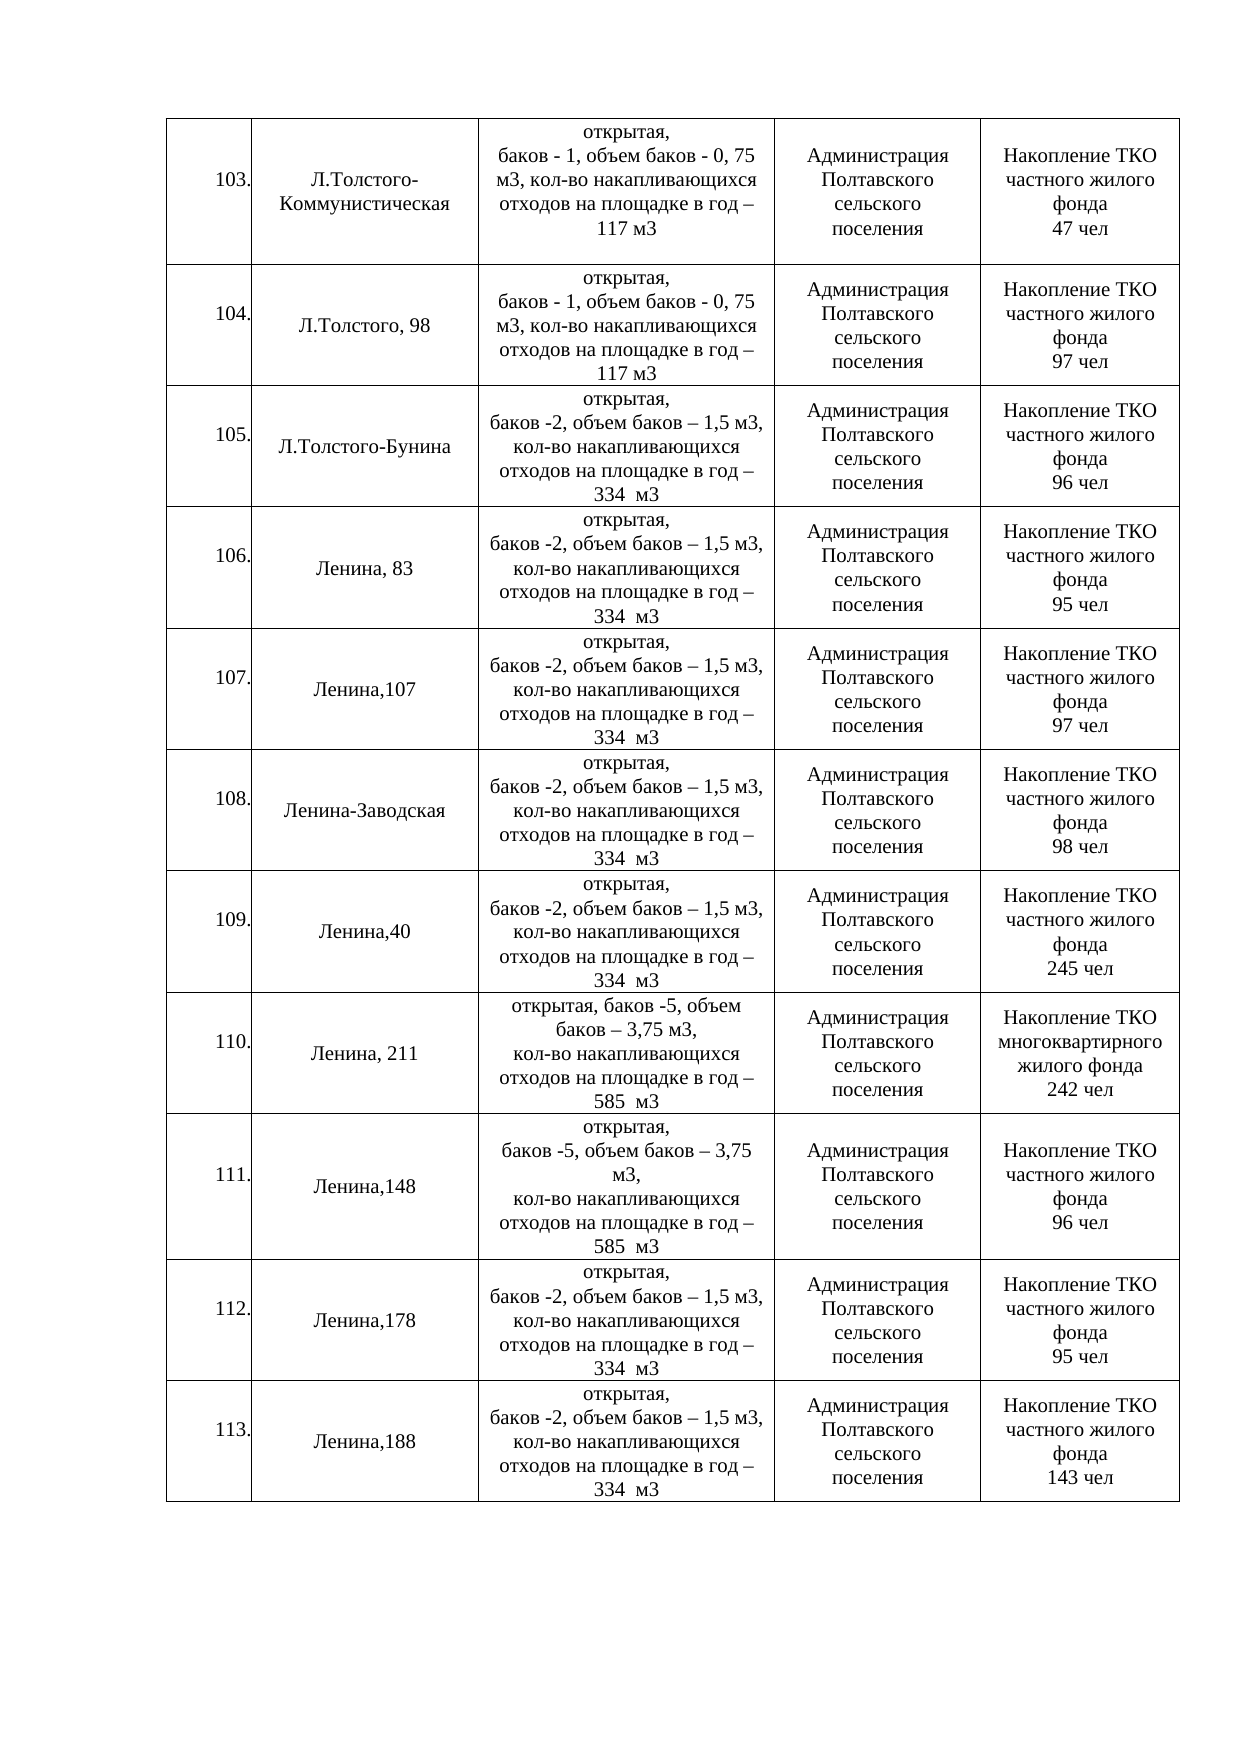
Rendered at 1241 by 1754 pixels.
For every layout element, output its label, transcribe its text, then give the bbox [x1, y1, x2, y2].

table_cell Накопление ТКО частного жилого фонда 95 чел [981, 1260, 1179, 1380]
table_cell Ленина-Заводская [252, 750, 478, 870]
table_cell [167, 1381, 251, 1501]
table_cell [167, 629, 251, 749]
table_cell Ленина,40 [252, 871, 478, 992]
table_cell [167, 1260, 251, 1380]
table_cell [167, 993, 251, 1113]
table_cell Накопление ТКО частного жилого фонда 98 чел [981, 750, 1179, 870]
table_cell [775, 119, 980, 263]
table_cell Л.Толстого, 98 [252, 265, 478, 385]
table_cell Администрация Полтавского сельского поселения [775, 750, 980, 870]
table_cell Накопление ТКО частного жилого фонда 245 чел [981, 871, 1179, 992]
table_cell открытая, баков -2, объем баков – 1,5 м3, кол-во накапливающихся отходов на площадке в год – 334 м3 [479, 871, 774, 992]
table_cell [167, 386, 251, 506]
table_cell Администрация Полтавского сельского поселения [775, 1260, 980, 1380]
table_cell открытая, баков -5, объем баков – 3,75 м3, кол-во накапливающихся отходов на площадке в год – 585 м3 [479, 993, 774, 1113]
table_cell Администрация Полтавского сельского поселения [775, 629, 980, 749]
table_cell открытая, баков -2, объем баков – 1,5 м3, кол-во накапливающихся отходов на площадке в год – 334 м3 [479, 386, 774, 506]
table_cell Ленина,178 [252, 1260, 478, 1380]
table_cell Накопление ТКО частного жилого фонда 143 чел [981, 1381, 1179, 1501]
table_cell открытая, баков - 1, объем баков - 0, 75 м3, кол-во накапливающихся отходов на площадке в год – 117 м3 [479, 265, 774, 385]
table_cell Накопление ТКО частного жилого фонда 96 чел [981, 1114, 1179, 1258]
table_cell Накопление ТКО частного жилого фонда 97 чел [981, 265, 1179, 385]
table_cell Л.Толстого-Коммунистическая [252, 119, 478, 263]
table_cell Администрация Полтавского сельского поселения [775, 1114, 980, 1258]
table_cell Администрация Полтавского сельского поселения [775, 386, 980, 506]
table_cell Ленина, 83 [252, 507, 478, 628]
table_cell открытая, баков -2, объем баков – 1,5 м3, кол-во накапливающихся отходов на площадке в год – 334 м3 [479, 1381, 774, 1501]
table_cell [167, 265, 251, 385]
table_cell [167, 1114, 251, 1258]
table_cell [479, 119, 774, 263]
table_cell Ленина, 211 [252, 993, 478, 1113]
table_cell открытая, баков -2, объем баков – 1,5 м3, кол-во накапливающихся отходов на площадке в год – 334 м3 [479, 507, 774, 628]
table_cell открытая, баков -2, объем баков – 1,5 м3, кол-во накапливающихся отходов на площадке в год – 334 м3 [479, 629, 774, 749]
table_cell открытая, баков -2, объем баков – 1,5 м3, кол-во накапливающихся отходов на площадке в год – 334 м3 [479, 750, 774, 870]
table_cell [167, 871, 251, 992]
table_cell [167, 507, 251, 628]
table_cell Ленина,188 [252, 1381, 478, 1501]
table_cell Администрация Полтавского сельского поселения [775, 265, 980, 385]
table_cell [167, 750, 251, 870]
table_cell Л.Толстого-Бунина [252, 386, 478, 506]
table_cell Ленина,148 [252, 1114, 478, 1258]
table_cell [167, 119, 251, 263]
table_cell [775, 1381, 980, 1501]
table_cell Администрация Полтавского сельского поселения [775, 871, 980, 992]
table_cell открытая, баков -2, объем баков – 1,5 м3, кол-во накапливающихся отходов на площадке в год – 334 м3 [479, 1260, 774, 1380]
table_cell открытая, баков -5, объем баков – 3,75 м3, кол-во накапливающихся отходов на площадке в год – 585 м3 [479, 1114, 774, 1258]
table_cell Накопление ТКО частного жилого фонда 95 чел [981, 507, 1179, 628]
table_cell Администрация Полтавского сельского поселения [775, 507, 980, 628]
table_cell Накопление ТКО многоквартирного жилого фонда 242 чел [981, 993, 1179, 1113]
table_cell Администрация Полтавского сельского поселения [775, 993, 980, 1113]
table_cell Ленина,107 [252, 629, 478, 749]
table_cell Накопление ТКО частного жилого фонда 97 чел [981, 629, 1179, 749]
table_cell Накопление ТКО частного жилого фонда 47 чел [981, 119, 1179, 263]
table_cell Накопление ТКО частного жилого фонда 96 чел [981, 386, 1179, 506]
